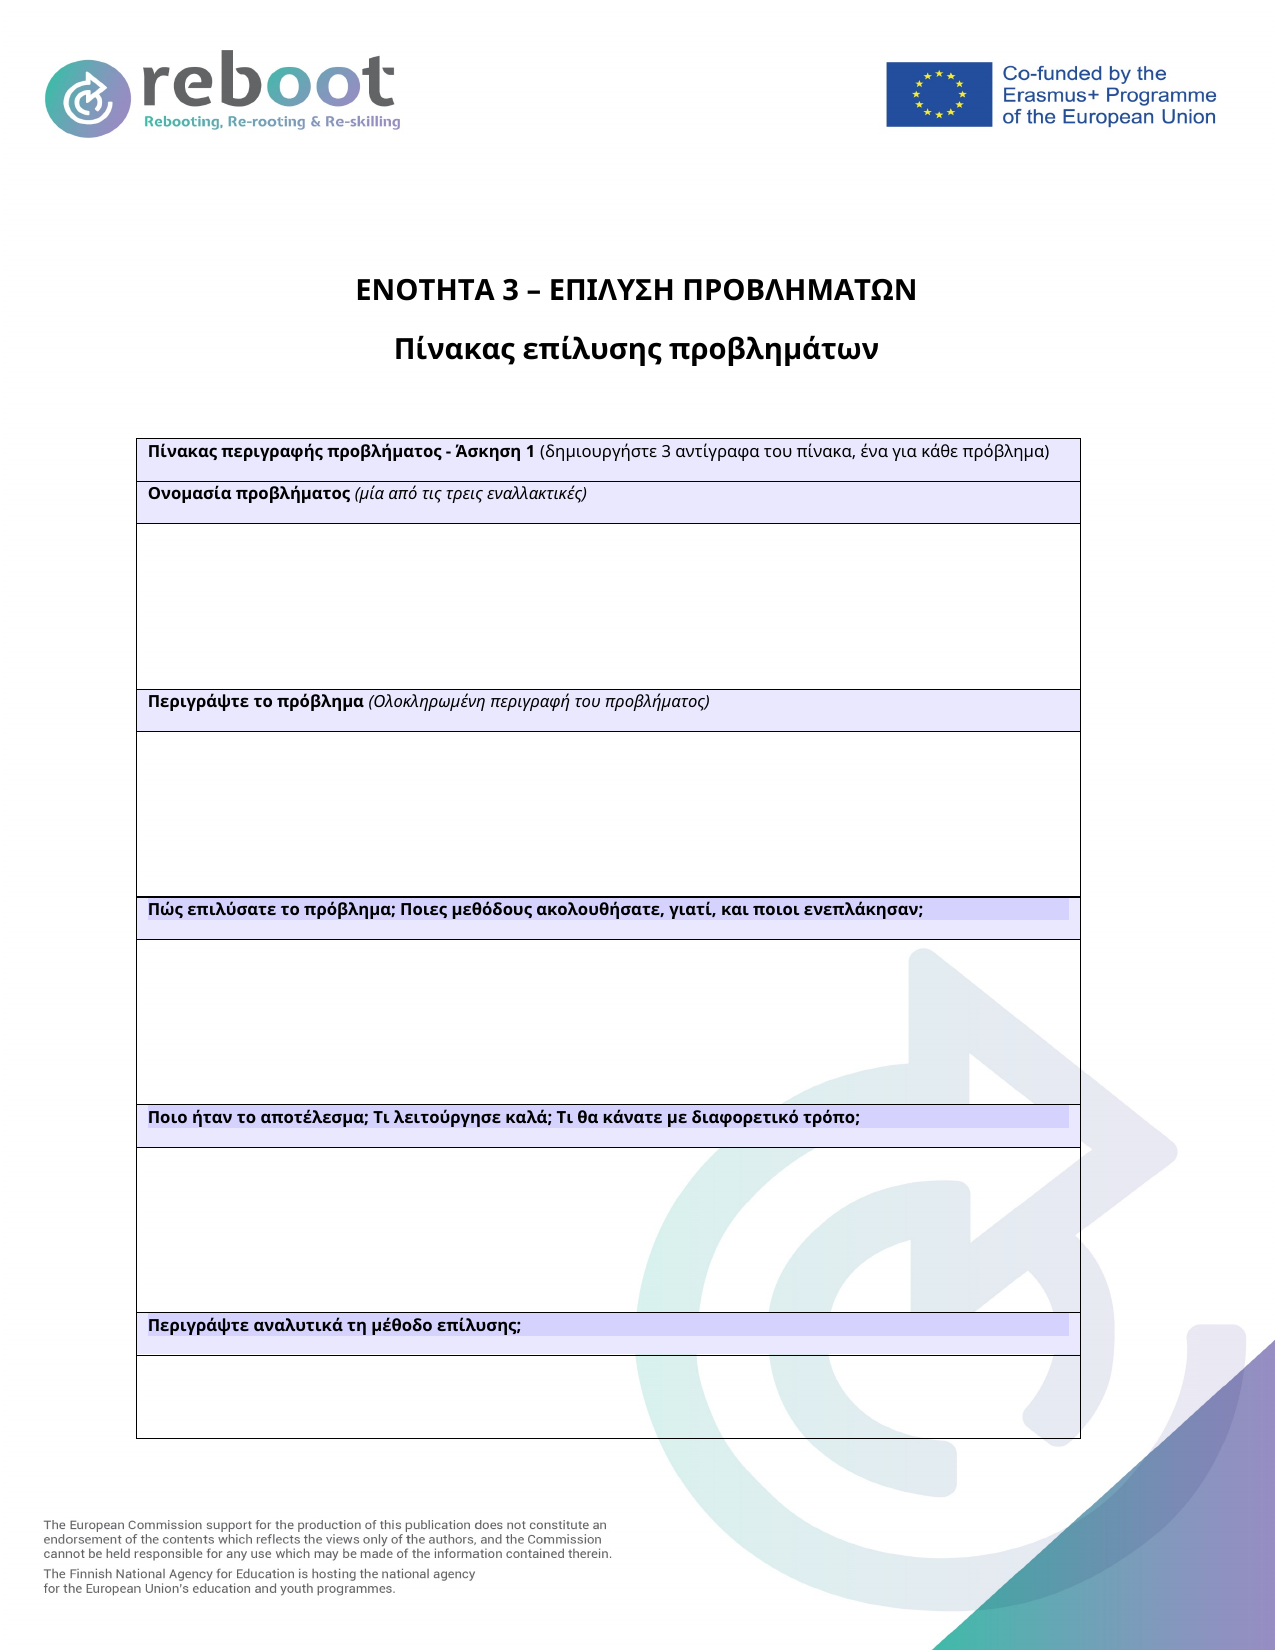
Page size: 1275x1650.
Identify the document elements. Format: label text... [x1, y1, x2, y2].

table_cell Πώς επιλύσατε το πρόβλημα; Ποιες μεθόδους ακολουθήσατε, γιατί, και ποιοι ενεπλάκησαν; [137, 898, 1080, 939]
table_cell [137, 524, 1080, 689]
table_cell [137, 1356, 1080, 1438]
table_cell [137, 1148, 1080, 1312]
table_header Πίνακας περιγραφής προβλήματος - Άσκηση 1 (δημιουργήστε 3 αντίγραφα του πίνακα, ένα για κάθε πρόβλημα) [137, 439, 1080, 481]
picture [1, 1, 1275, 1650]
table_cell [137, 732, 1080, 896]
table_cell Ονομασία προβλήματος (μία από τις τρεις εναλλακτικές) [137, 482, 1080, 523]
table_cell Περιγράψτε αναλυτικά τη μέθοδο επίλυσης; [137, 1313, 1080, 1354]
table_cell Ποιο ήταν το αποτέλεσμα; Τι λειτούργησε καλά; Τι θα κάνατε με διαφορετικό τρόπο; [137, 1105, 1080, 1147]
table_cell Περιγράψτε το πρόβλημα (Ολοκληρωμένη περιγραφή του προβλήματος) [137, 690, 1080, 731]
table_cell [137, 940, 1080, 1104]
text Πίνακας επίλυσης προβλημάτων [148, 328, 1125, 368]
text ΕΝΟΤΗΤΑ 3 – ΕΠΙΛΥΣΗ ΠΡΟΒΛΗΜΑΤΩΝ [148, 269, 1125, 309]
